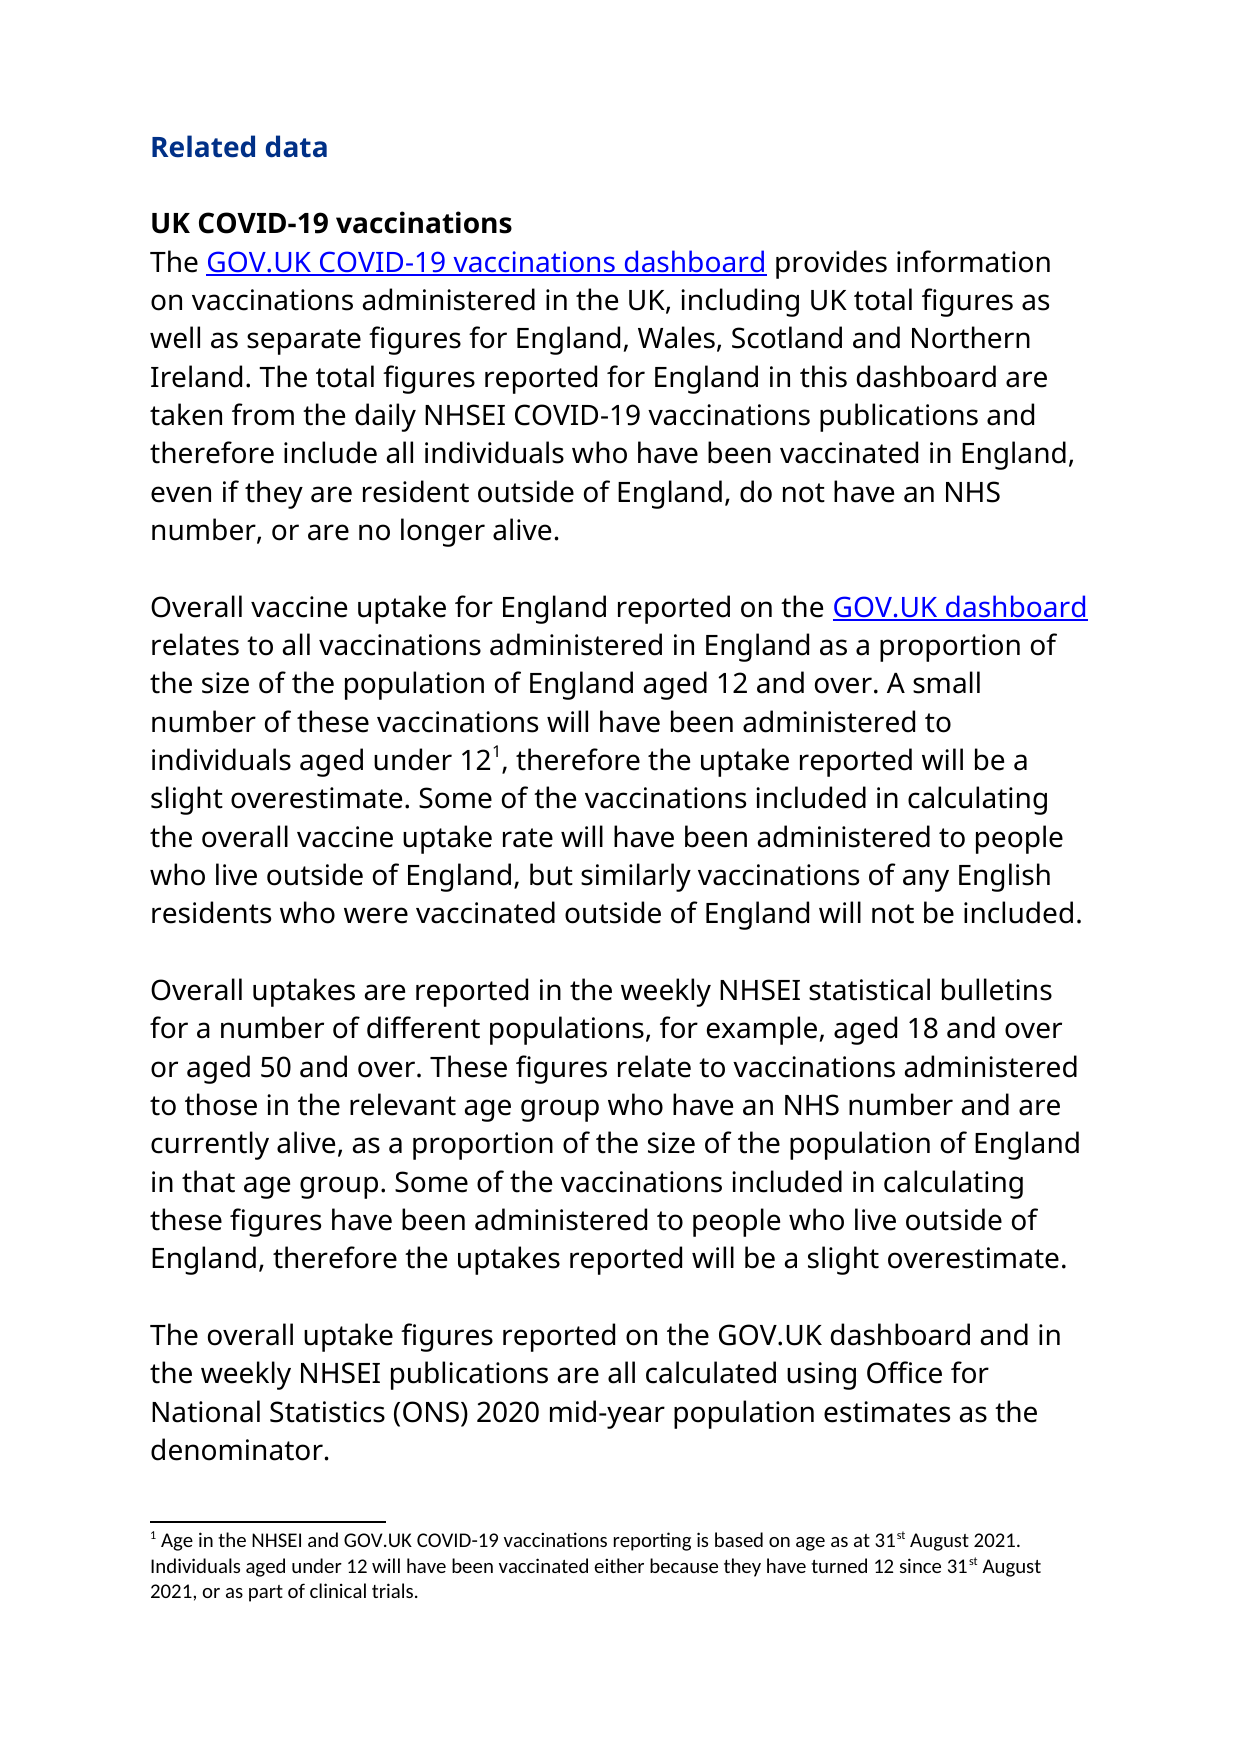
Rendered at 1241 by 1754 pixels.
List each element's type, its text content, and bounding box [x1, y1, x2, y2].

text Related data [150, 127, 1090, 165]
text The GOV.UK COVID-19 vaccinations dashboard provides information on vaccinations administered in the UK, including UK total figures as well as separate figures for England, Wales, Scotland and Northern Ireland. The total figures reported for England in this dashboard are taken from the daily NHSEI COVID-19 vaccinations publications and therefore include all individuals who have been vaccinated in England, even if they are resident outside of England, do not have an NHS number, or are no longer alive. [150, 242, 1090, 549]
text The overall uptake figures reported on the GOV.UK dashboard and in the weekly NHSEI publications are all calculated using Office for National Statistics (ONS) 2020 mid-year population estimates as the denominator. [150, 1315, 1090, 1469]
text Overall uptakes are reported in the weekly NHSEI statistical bulletins for a number of different populations, for example, aged 18 and over or aged 50 and over. These figures relate to vaccinations administered to those in the relevant age group who have an NHS number and are currently alive, as a proportion of the size of the population of England in that age group. Some of the vaccinations included in calculating these figures have been administered to people who live outside of England, therefore the uptakes reported will be a slight overestimate. [150, 970, 1090, 1277]
text UK COVID-19 vaccinations [150, 204, 1090, 242]
text Overall vaccine uptake for England reported on the GOV.UK dashboard relates to all vaccinations administered in England as a proportion of the size of the population of England aged 12 and over. A small number of these vaccinations will have been administered to individuals aged under 12, therefore the uptake reported will be a slight overestimate. Some of the vaccinations included in calculating the overall vaccine uptake rate will have been administered to people who live outside of England, but similarly vaccinations of any English residents who were vaccinated outside of England will not be included. [150, 587, 1090, 932]
